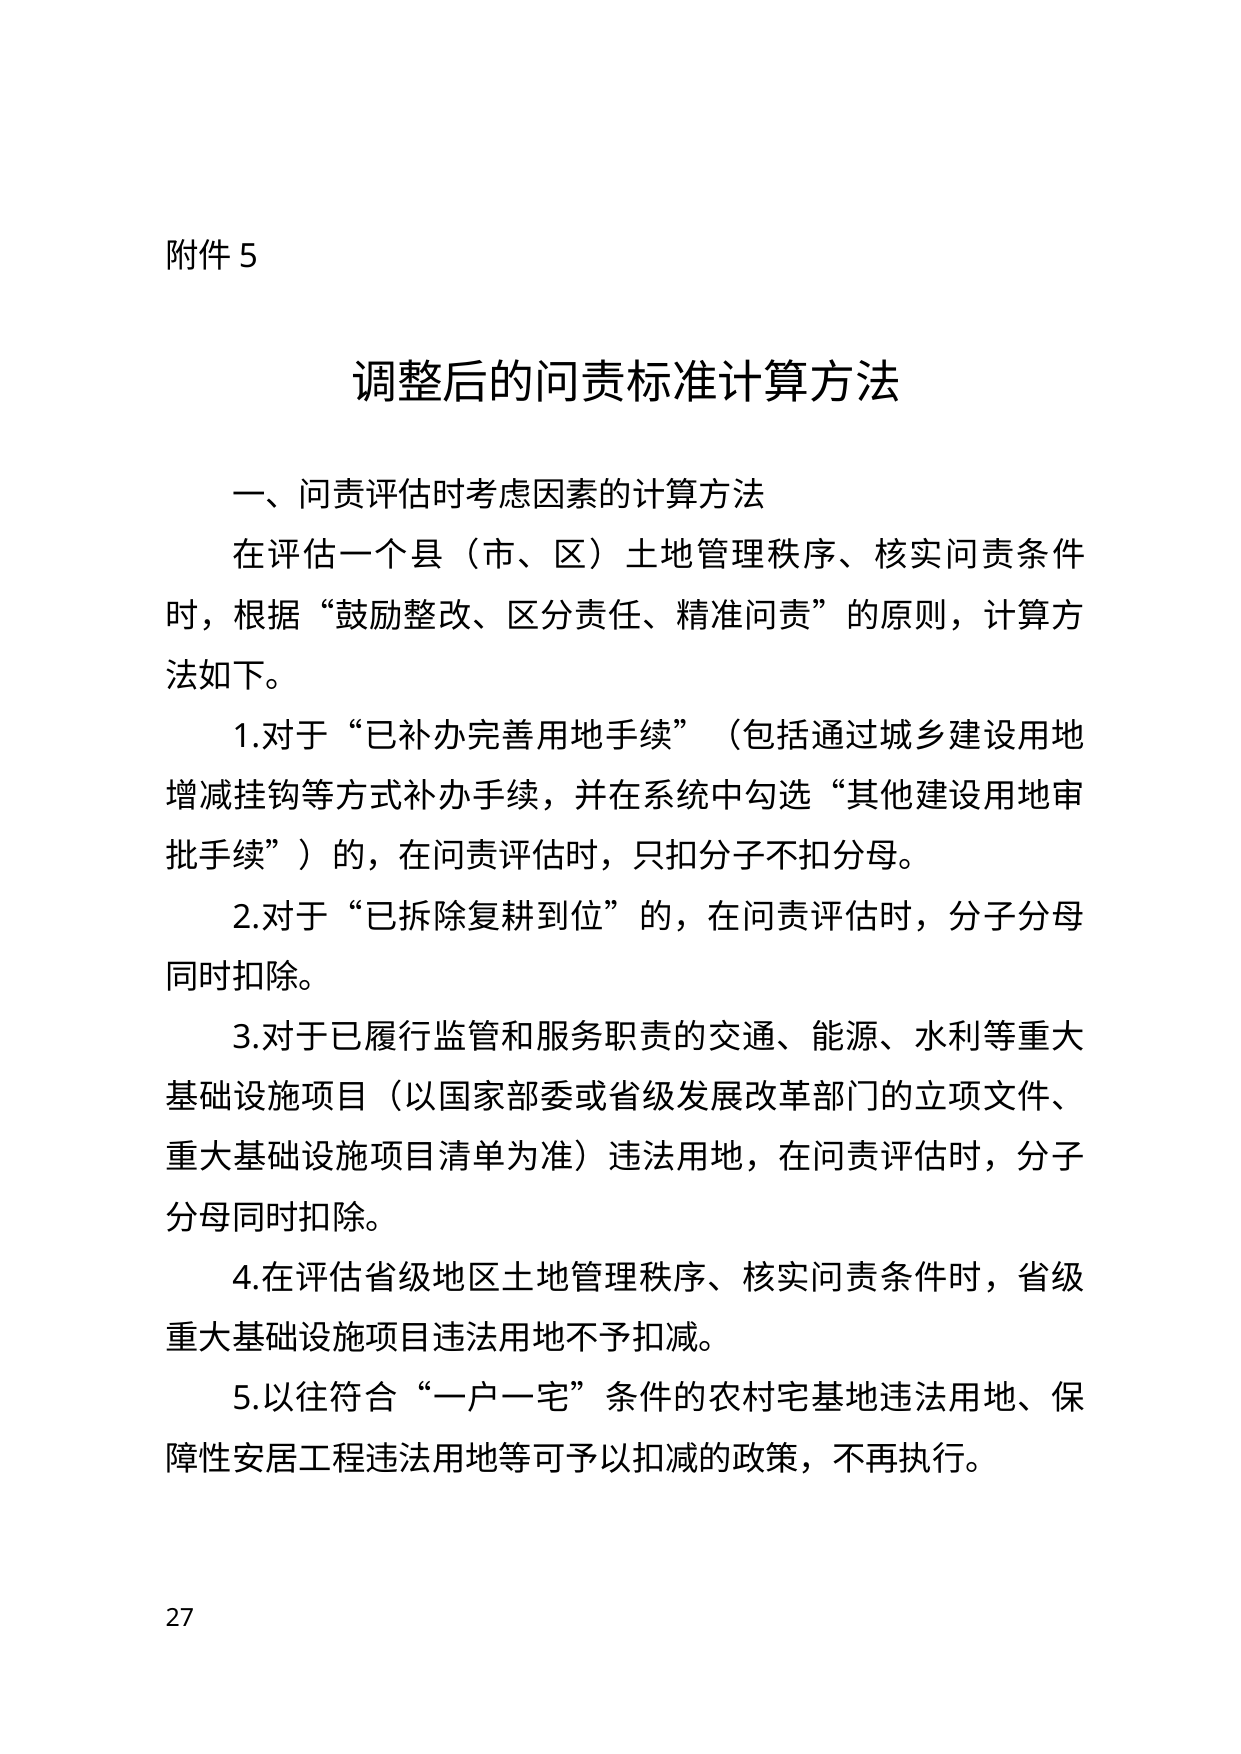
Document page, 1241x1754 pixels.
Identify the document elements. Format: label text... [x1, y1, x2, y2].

list 附件5 [165, 219, 1087, 279]
list 一、问责评估时考虑因素的计算方法 [165, 458, 1087, 519]
list 在评估一个县（市、区）土地管理秩序、核实问责条件时，根据“鼓励整改、区分责任、精准问责”的原则，计算方法如下。 [165, 519, 1087, 699]
list 1.对于“已补办完善用地手续”（包括通过城乡建设用地增减挂钩等方式补办手续，并在系统中勾选“其他建设用地审批手续”）的，在问责评估时，只扣分子不扣分母。 [165, 699, 1087, 880]
list 3.对于已履行监管和服务职责的交通、能源、水利等重大基础设施项目（以国家部委或省级发展改革部门的立项文件、重大基础设施项目清单为准）违法用地，在问责评估时，分子分母同时扣除。 [165, 1000, 1087, 1241]
list 调整后的问责标准计算方法 [165, 340, 1087, 413]
list 4.在评估省级地区土地管理秩序、核实问责条件时，省级重大基础设施项目违法用地不予扣减。 [165, 1241, 1087, 1362]
list 5.以往符合“一户一宅”条件的农村宅基地违法用地、保障性安居工程违法用地等可予以扣减的政策，不再执行。 [165, 1362, 1087, 1482]
list 2.对于“已拆除复耕到位”的，在问责评估时，分子分母同时扣除。 [165, 880, 1087, 1000]
